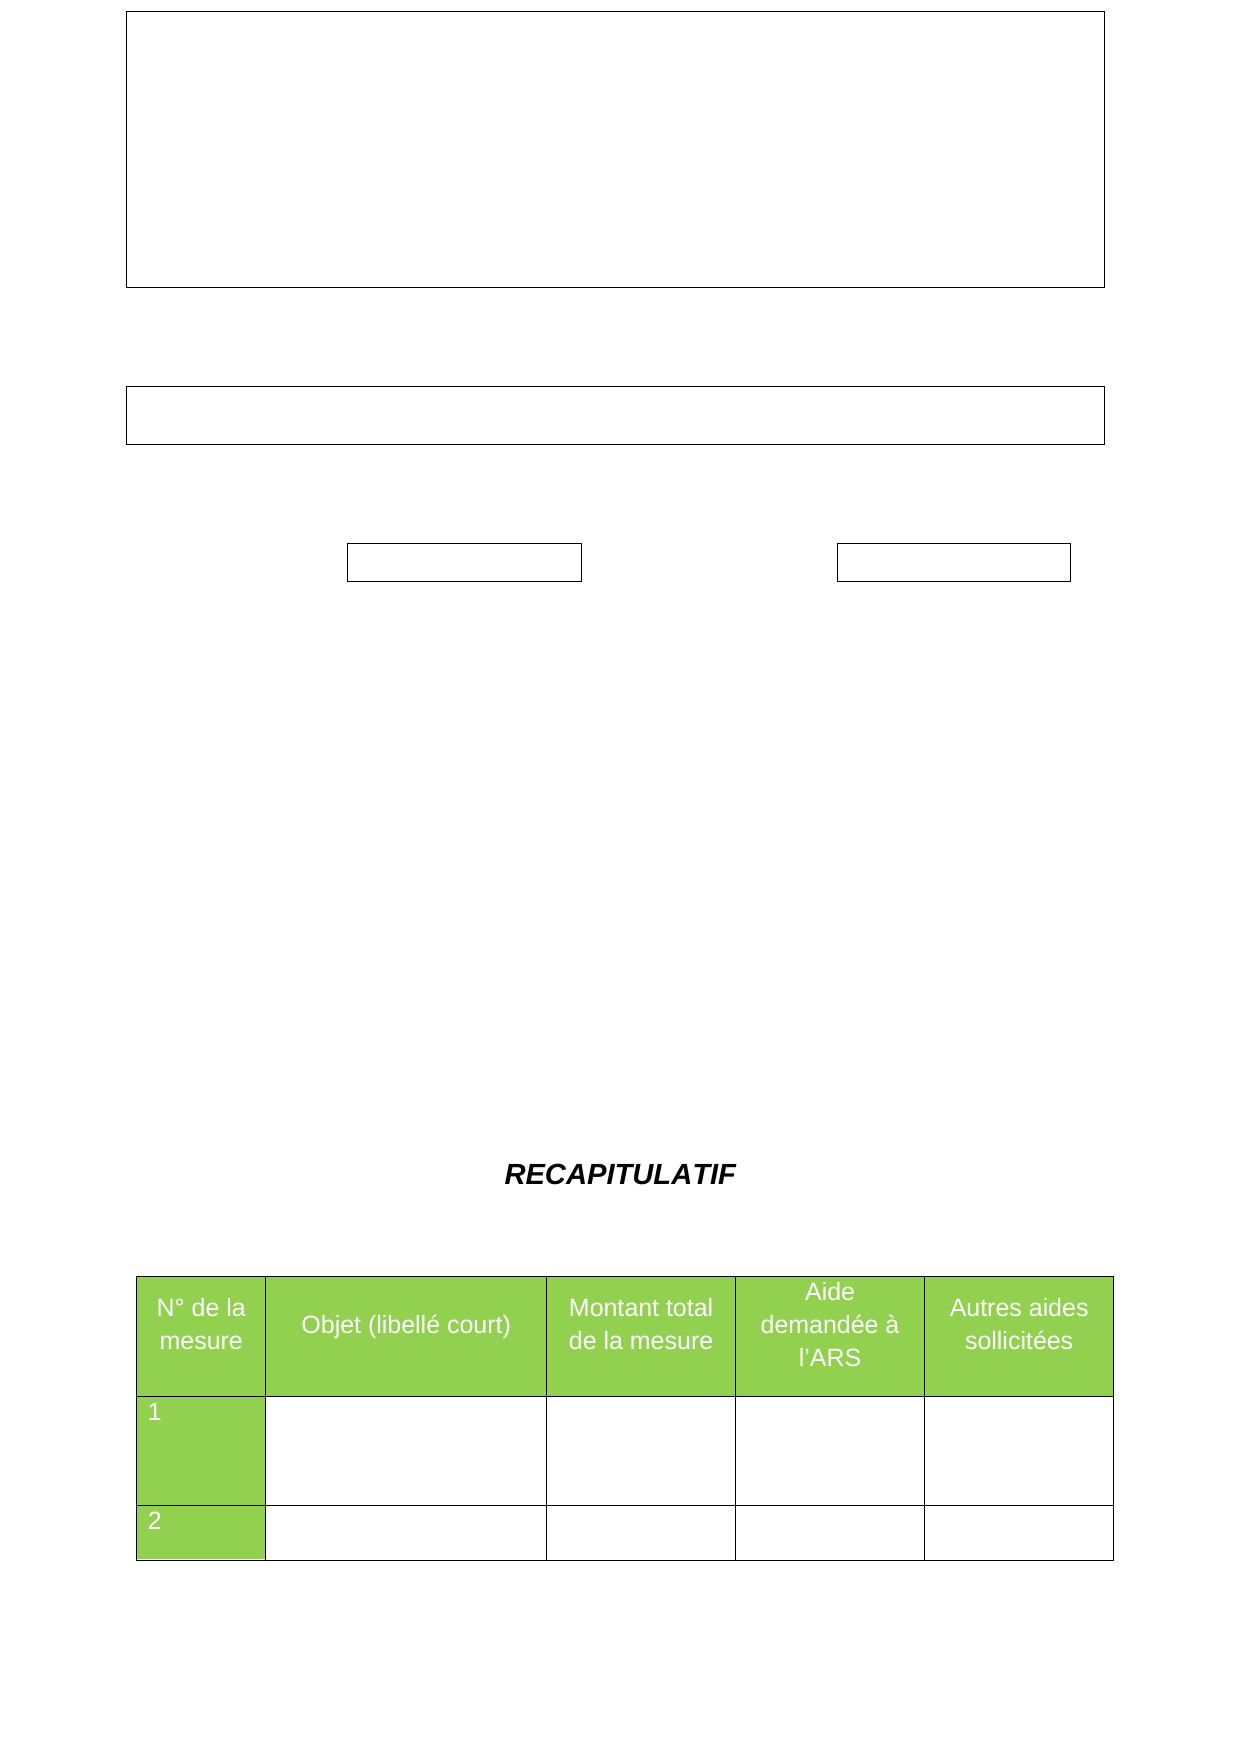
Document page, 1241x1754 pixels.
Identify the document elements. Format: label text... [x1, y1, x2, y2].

table_header Montant total de la mesure [547, 1277, 735, 1396]
table_header N° de la mesure [137, 1277, 265, 1396]
table_cell [925, 1397, 1113, 1505]
table_cell [266, 1397, 546, 1505]
table_header Autres aides sollicitées [925, 1277, 1113, 1396]
table_cell 1 [137, 1397, 265, 1505]
table_cell [547, 1397, 735, 1505]
table_cell [736, 1397, 924, 1505]
table_cell [925, 1506, 1113, 1559]
table_cell 2 [137, 1506, 265, 1559]
table_cell [266, 1506, 546, 1559]
table_cell [736, 1506, 924, 1559]
table_header Objet (libellé court) [266, 1277, 546, 1396]
table_header Aide demandée à l’ARS [736, 1277, 924, 1396]
table_cell [547, 1506, 735, 1559]
text RECAPITULATIF [148, 1157, 1093, 1191]
